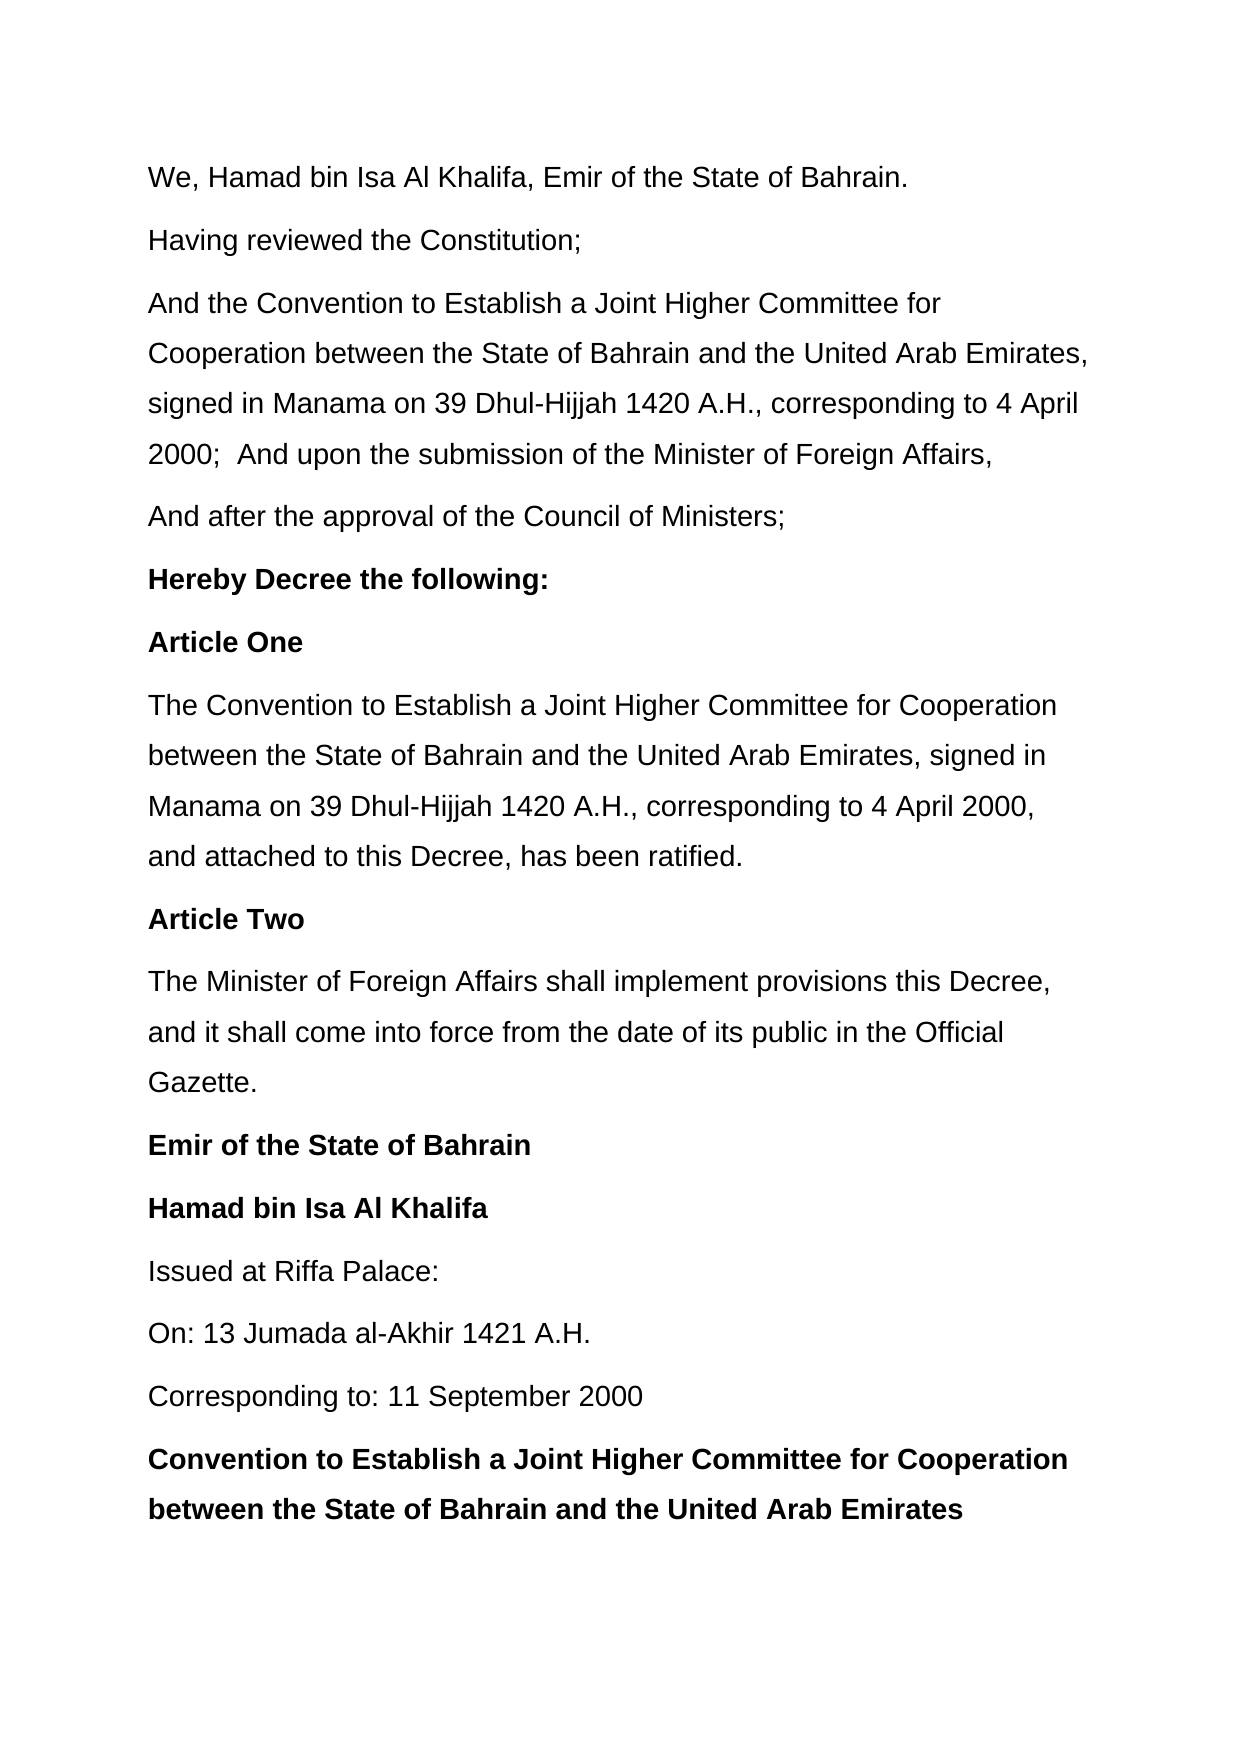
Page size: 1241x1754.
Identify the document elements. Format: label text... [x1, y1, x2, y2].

text Article Two [148, 902, 1093, 935]
text Corresponding to: 11 September 2000 [148, 1379, 1093, 1413]
text We, Hamad bin Isa Al Khalifa, Emir of the State of Bahrain. [148, 160, 1093, 194]
text Convention to Establish a Joint Higher Committee for Cooperation between the State of Bahrain and the United Arab Emirates [148, 1442, 1093, 1526]
text Issued at Riffa Palace: [148, 1253, 1093, 1287]
text The Convention to Establish a Joint Higher Committee for Cooperation between the State of Bahrain and the United Arab Emirates, signed in Manama on 39 Dhul-Hijjah 1420 A.H., corresponding to 4 April 2000, and attached to this Decree, has been ratified. [148, 688, 1093, 872]
text Having reviewed the Constitution; [148, 223, 1093, 256]
text Hereby Decree the following: [148, 562, 1093, 596]
text The Minister of Foreign Affairs shall implement provisions this Decree, and it shall come into force from the date of its public in the Official Gazette. [148, 964, 1093, 1099]
text And after the approval of the Council of Ministers; [148, 499, 1093, 533]
text Hamad bin Isa Al Khalifa [148, 1191, 1093, 1224]
text Emir of the State of Bahrain [148, 1128, 1093, 1161]
text And the Convention to Establish a Joint Higher Committee for Cooperation between the State of Bahrain and the United Arab Emirates, signed in Manama on 39 Dhul-Hijjah 1420 A.H., corresponding to 4 April 2000; And upon the submission of the Minister of Foreign Affairs, [148, 286, 1093, 470]
text Article One [148, 625, 1093, 659]
text On: 13 Jumada al-Akhir 1421 A.H. [148, 1316, 1093, 1350]
